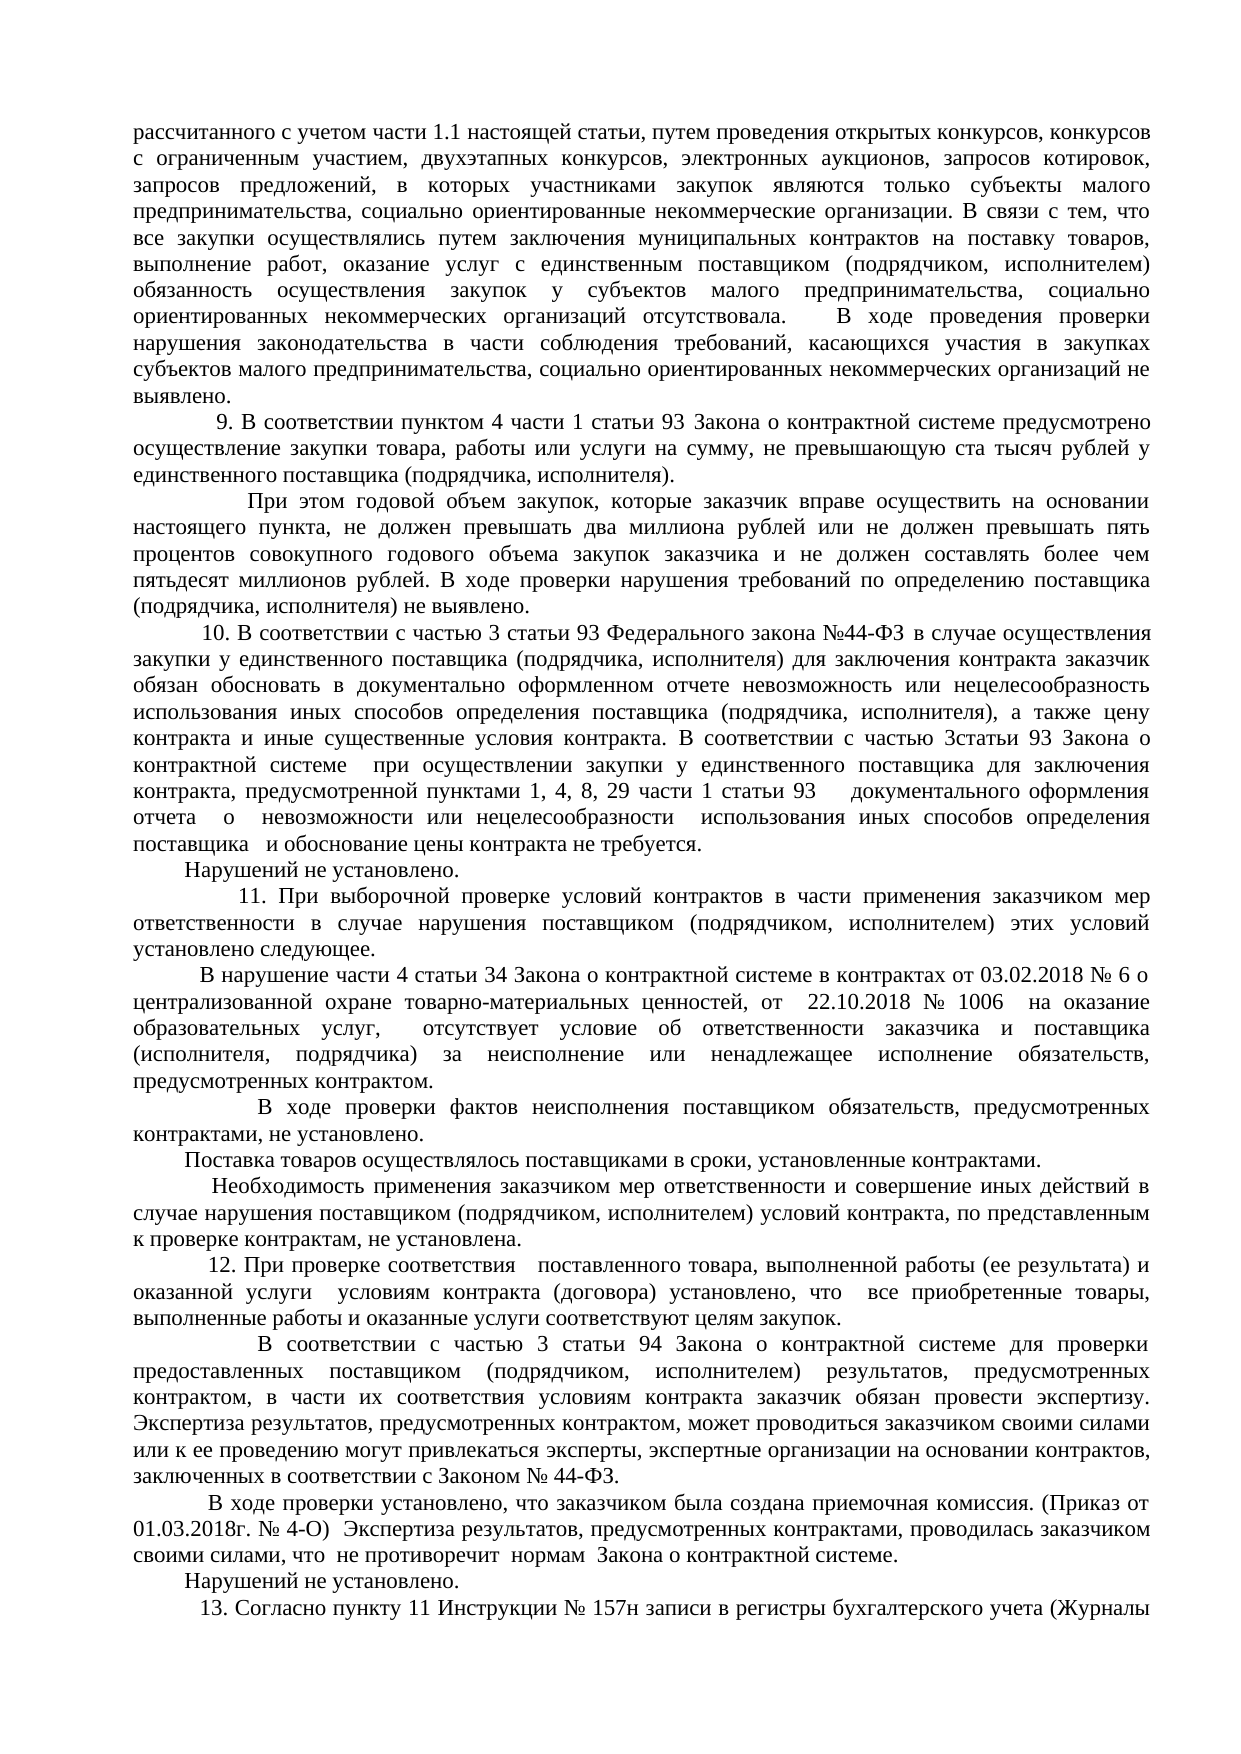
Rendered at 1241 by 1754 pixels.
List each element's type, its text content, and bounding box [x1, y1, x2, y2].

text В нарушение части 4 статьи 34 Закона о контрактной системе в контрактах от 03.02.2018 № 6 о централизованной охране товарно-материальных ценностей, от 22.10.2018 № 1006 на оказание образовательных услуг, отсутствует условие об ответственности заказчика и поставщика (исполнителя, подрядчика) за неисполнение или ненадлежащее исполнение обязательств, предусмотренных контрактом. [133, 961, 1152, 1093]
text Поставка товаров осуществлялось поставщиками в сроки, установленные контрактами. [133, 1146, 1152, 1172]
text При этом годовой объем закупок, которые заказчик вправе осуществить на основании настоящего пункта, не должен превышать два миллиона рублей или не должен превышать пять процентов совокупного годового объема закупок заказчика и не должен составлять более чем пятьдесят миллионов рублей. В ходе проверки нарушения требований по определению поставщика (подрядчика, исполнителя) не выявлено. [133, 487, 1152, 619]
text Нарушений не установлено. [133, 1568, 1152, 1594]
text В ходе проверки фактов неисполнения поставщиком обязательств, предусмотренных контрактами, не установлено. [133, 1093, 1152, 1146]
text В соответствии с частью 3 статьи 94 Закона о контрактной системе для проверки предоставленных поставщиком (подрядчиком, исполнителем) результатов, предусмотренных контрактом, в части их соответствия условиям контракта заказчик обязан провести экспертизу. Экспертиза результатов, предусмотренных контрактом, может проводиться заказчиком своими силами или к ее проведению могут привлекаться эксперты, экспертные организации на основании контрактов, заключенных в соответствии с Законом № 44-ФЗ. [133, 1330, 1152, 1488]
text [133, 118, 1152, 408]
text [133, 1594, 1152, 1620]
text Нарушений не установлено. [133, 856, 1152, 882]
text 12. При проверке соответствия поставленного товара, выполненной работы (ее результата) и оказанной услуги условиям контракта (договора) установлено, что все приобретенные товары, выполненные работы и оказанные услуги соответствуют целям закупок. [133, 1251, 1152, 1330]
text 9. В соответствии пунктом 4 части 1 статьи 93 Закона о контрактной системе предусмотрено осуществление закупки товара, работы или услуги на сумму, не превышающую ста тысяч рублей у единственного поставщика (подрядчика, исполнителя). [133, 408, 1152, 487]
text Необходимость применения заказчиком мер ответственности и совершение иных действий в случае нарушения поставщиком (подрядчиком, исполнителем) условий контракта, по представленным к проверке контрактам, не установлена. [133, 1172, 1152, 1251]
text 10. В соответствии с частью 3 статьи 93 Федерального закона №44-ФЗ в случае осуществления закупки у единственного поставщика (подрядчика, исполнителя) для заключения контракта заказчик обязан обосновать в документально оформленном отчете невозможность или нецелесообразность использования иных способов определения поставщика (подрядчика, исполнителя), а также цену контракта и иные существенные условия контракта. В соответствии с частью 3статьи 93 Закона о контрактной системе при осуществлении закупки у единственного поставщика для заключения контракта, предусмотренной пунктами 1, 4, 8, 29 части 1 статьи 93 документального оформления отчета о невозможности или нецелесообразности использования иных способов определения поставщика и обоснование цены контракта не требуется. [133, 619, 1152, 856]
text В ходе проверки установлено, что заказчиком была создана приемочная комиссия. (Приказ от 01.03.2018г. № 4-О) Экспертиза результатов, предусмотренных контрактами, проводилась заказчиком своими силами, что не противоречит нормам Закона о контрактной системе. [133, 1488, 1152, 1568]
text 11. При выборочной проверке условий контрактов в части применения заказчиком мер ответственности в случае нарушения поставщиком (подрядчиком, исполнителем) этих условий установлено следующее. [133, 882, 1152, 961]
